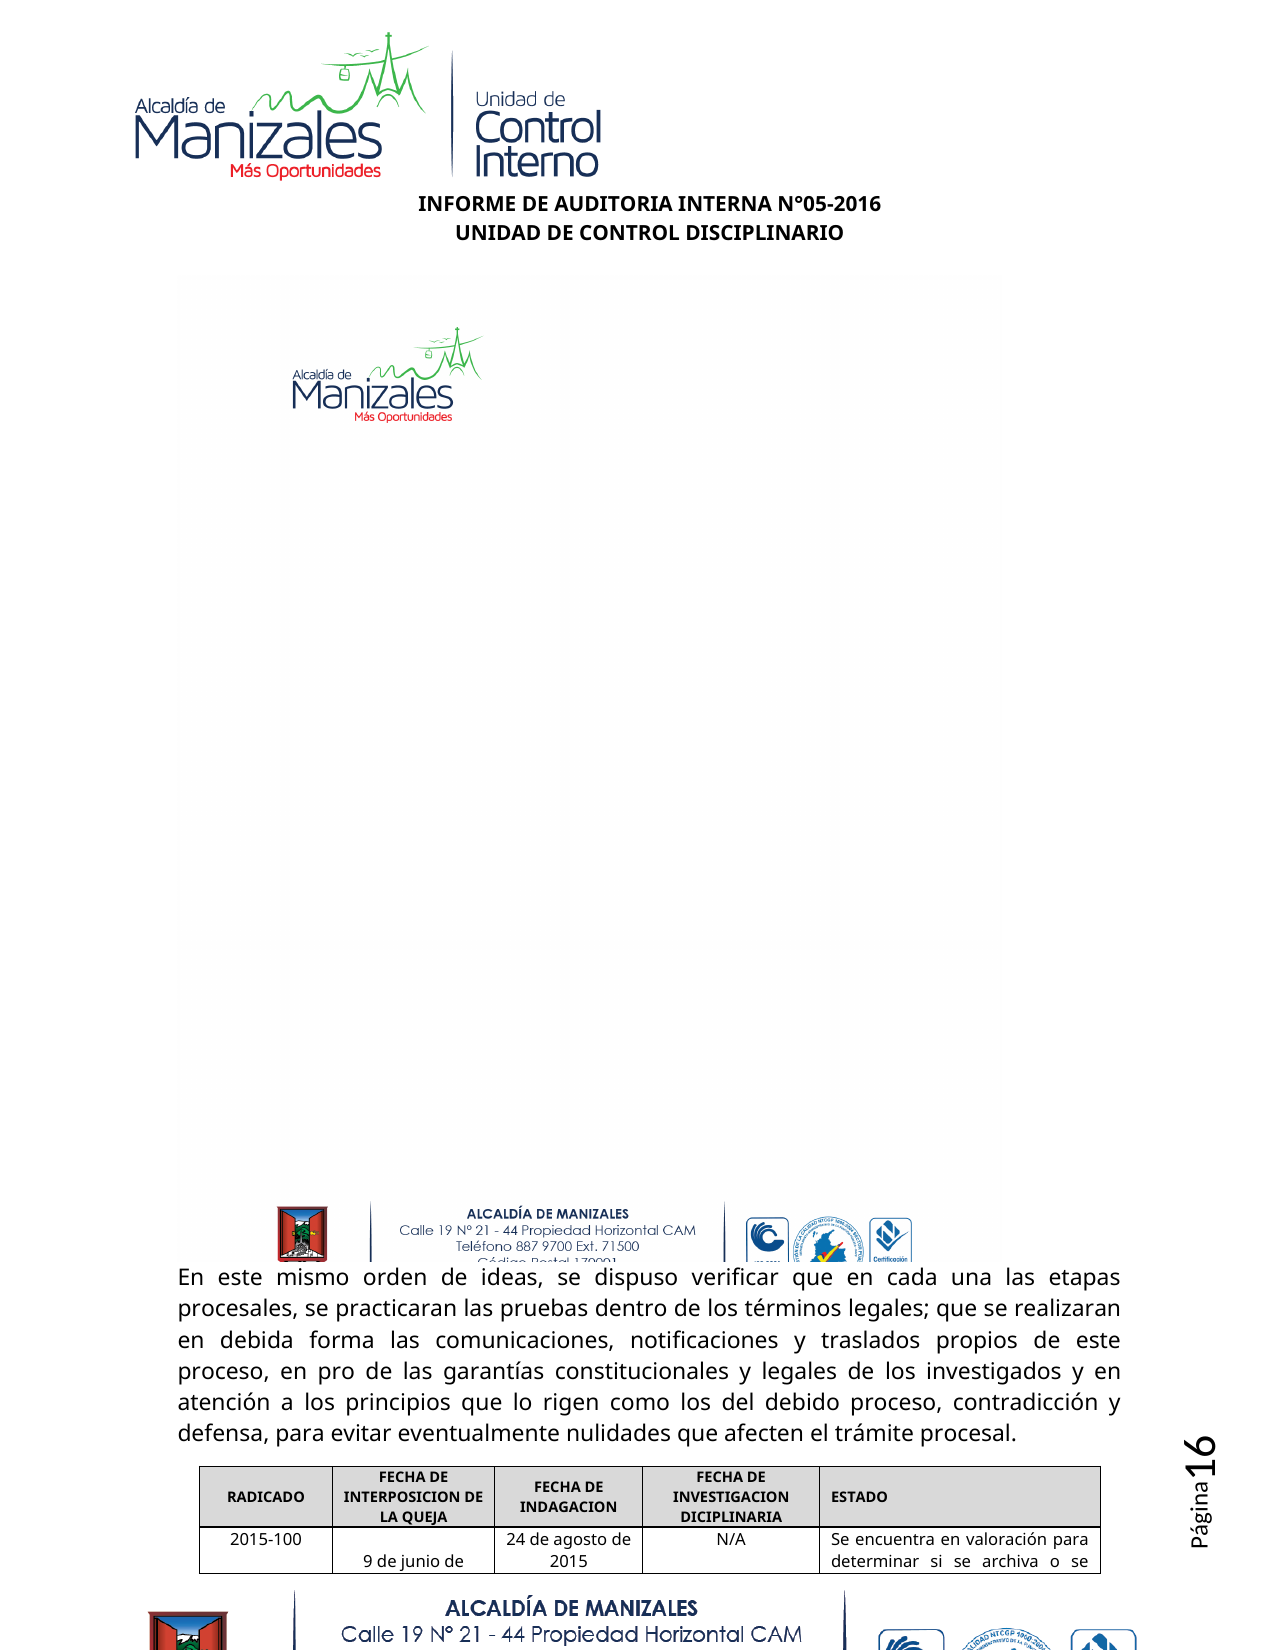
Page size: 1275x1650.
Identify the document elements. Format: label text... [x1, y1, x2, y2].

table_cell 24 de agosto de 2015 [495, 1528, 642, 1573]
picture [0, 0, 1227, 1293]
picture [0, 1579, 1275, 1650]
table_header RADICADO [200, 1467, 332, 1526]
table_cell 9 de junio de 2015 [333, 1528, 494, 1573]
table_cell Se encuentra en valoración para determinar si se archiva o se inicia investigación disciplinaria. [820, 1528, 1100, 1573]
table_header FECHA DE INTERPOSICION DE LA QUEJA [333, 1467, 494, 1526]
list En este mismo orden de ideas, se dispuso verificar que en cada una las etapas procesales, se practicaran las pruebas dentro de los términos legales; que se realizaran en debida forma las comunicaciones, notificaciones y traslados propios de este proceso, en pro de las garantías constitucionales y legales de los investigados y en atención a los principios que lo rigen como los del debido proceso, contradicción y defensa, para evitar eventualmente nulidades que afecten el trámite procesal. [177, 1261, 1122, 1448]
table_header FECHA DE INDAGACION [495, 1467, 642, 1526]
table_cell N/A [643, 1528, 819, 1573]
table_cell 2015-100 [200, 1528, 332, 1573]
table_header ESTADO [820, 1467, 1100, 1526]
table_header FECHA DE INVESTIGACION DICIPLINARIA [643, 1467, 819, 1526]
